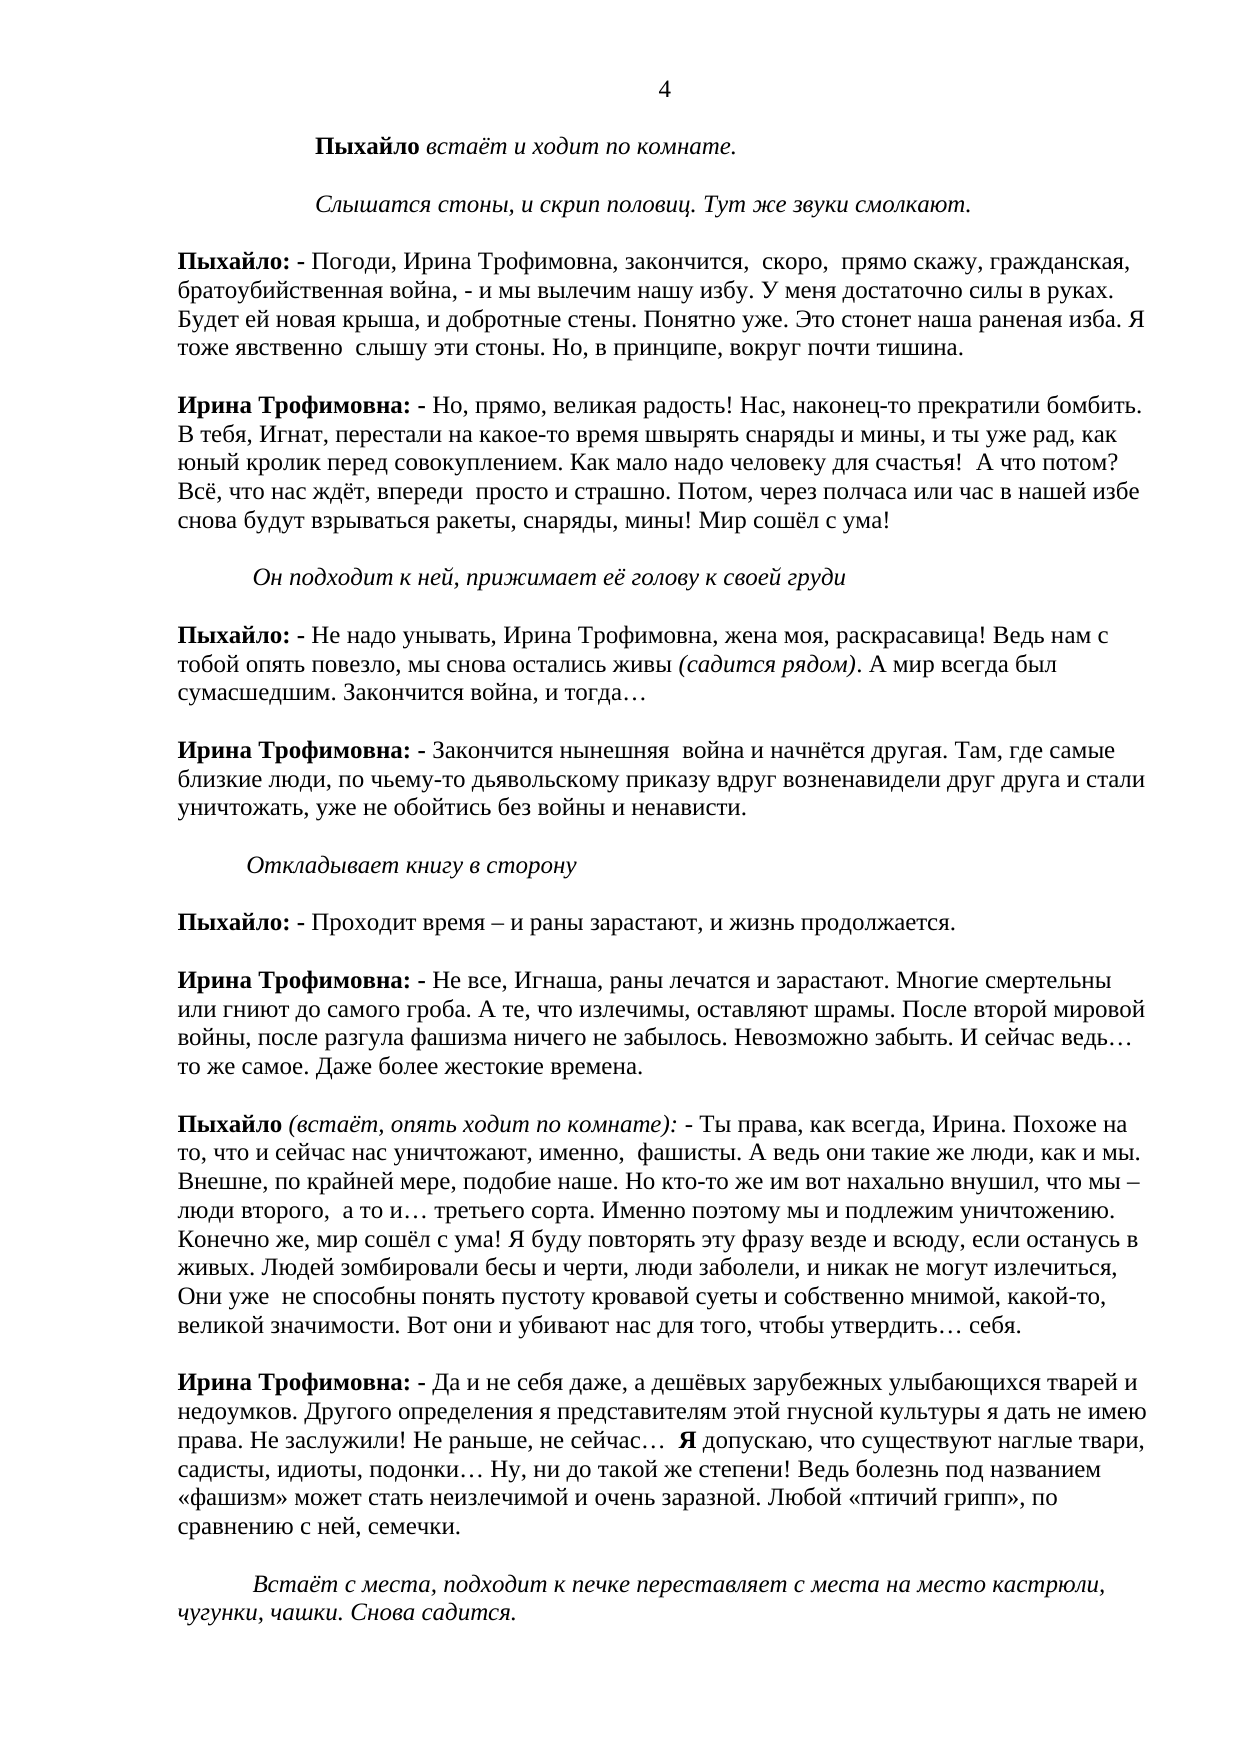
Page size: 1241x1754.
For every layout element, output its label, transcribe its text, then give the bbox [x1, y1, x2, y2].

text Откладывает книгу в сторону [177, 850, 1152, 879]
text Ирина Трофимовна: - Да и не себя даже, а дешёвых зарубежных улыбающихся тварей и недоумков. Другого определения я представителям этой гнусной культуры я дать не имею права. Не заслужили! Не раньше, не сейчас… Я допускаю, что существуют наглые твари, садисты, идиоты, подонки… Ну, ни до такой же степени! Ведь болезнь под названием «фашизм» может стать неизлечимой и очень заразной. Любой «птичий грипп», по сравнению с ней, семечки. [177, 1367, 1152, 1540]
text Ирина Трофимовна: - Не все, Игнаша, раны лечатся и зарастают. Многие смертельны или гниют до самого гроба. А те, что излечимы, оставляют шрамы. После второй мировой войны, после разгула фашизма ничего не забылось. Невозможно забыть. И сейчас ведь… то же самое. Даже более жестокие времена. [177, 965, 1152, 1080]
text Ирина Трофимовна: - Закончится нынешняя война и начнётся другая. Там, где самые близкие люди, по чьему-то дьявольскому приказу вдруг возненавидели друг друга и стали уничтожать, уже не обойтись без войны и ненависти. [177, 735, 1152, 821]
text Слышатся стоны, и скрип половиц. Тут же звуки смолкают. [177, 189, 1152, 217]
text Пыхайло: - Погоди, Ирина Трофимовна, закончится, скоро, прямо скажу, гражданская, братоубийственная война, - и мы вылечим нашу избу. У меня достаточно силы в руках. Будет ей новая крыша, и добротные стены. Понятно уже. Это стонет наша раненая изба. Я тоже явственно слышу эти стоны. Но, в принципе, вокруг почти тишина. [177, 246, 1152, 361]
text Пыхайло: - Не надо унывать, Ирина Трофимовна, жена моя, раскрасавица! Ведь нам с тобой опять повезло, мы снова остались живы (садится рядом). А мир всегда был сумасшедшим. Закончится война, и тогда… [177, 620, 1152, 706]
text Ирина Трофимовна: - Но, прямо, великая радость! Нас, наконец-то прекратили бомбить. В тебя, Игнат, перестали на какое-то время швырять снаряды и мины, и ты уже рад, как юный кролик перед совокуплением. Как мало надо человеку для счастья! А что потом? Всё, что нас ждёт, впереди просто и страшно. Потом, через полчаса или час в нашей избе снова будут взрываться ракеты, снаряды, мины! Мир сошёл с ума! [177, 390, 1152, 534]
text Встаёт с места, подходит к печке переставляет с места на место кастрюли, чугунки, чашки. Снова садится. [177, 1569, 1152, 1626]
text Он подходит к ней, прижимает её голову к своей груди [177, 562, 1152, 591]
text Пыхайло: - Проходит время – и раны зарастают, и жизнь продолжается. [177, 907, 1152, 936]
text Пыхайло встаёт и ходит по комнате. [177, 131, 1152, 160]
text Пыхайло (встаёт, опять ходит по комнате): - Ты права, как всегда, Ирина. Похоже на то, что и сейчас нас уничтожают, именно, фашисты. А ведь они такие же люди, как и мы. Внешне, по крайней мере, подобие наше. Но кто-то же им вот нахально внушил, что мы – люди второго, а то и… третьего сорта. Именно поэтому мы и подлежим уничтожению. Конечно же, мир сошёл с ума! Я буду повторять эту фразу везде и всюду, если останусь в живых. Людей зомбировали бесы и черти, люди заболели, и никак не могут излечиться, Они уже не способны понять пустоту кровавой суеты и собственно мнимой, какой-то, великой значимости. Вот они и убивают нас для того, чтобы утвердить… себя. [177, 1109, 1152, 1339]
